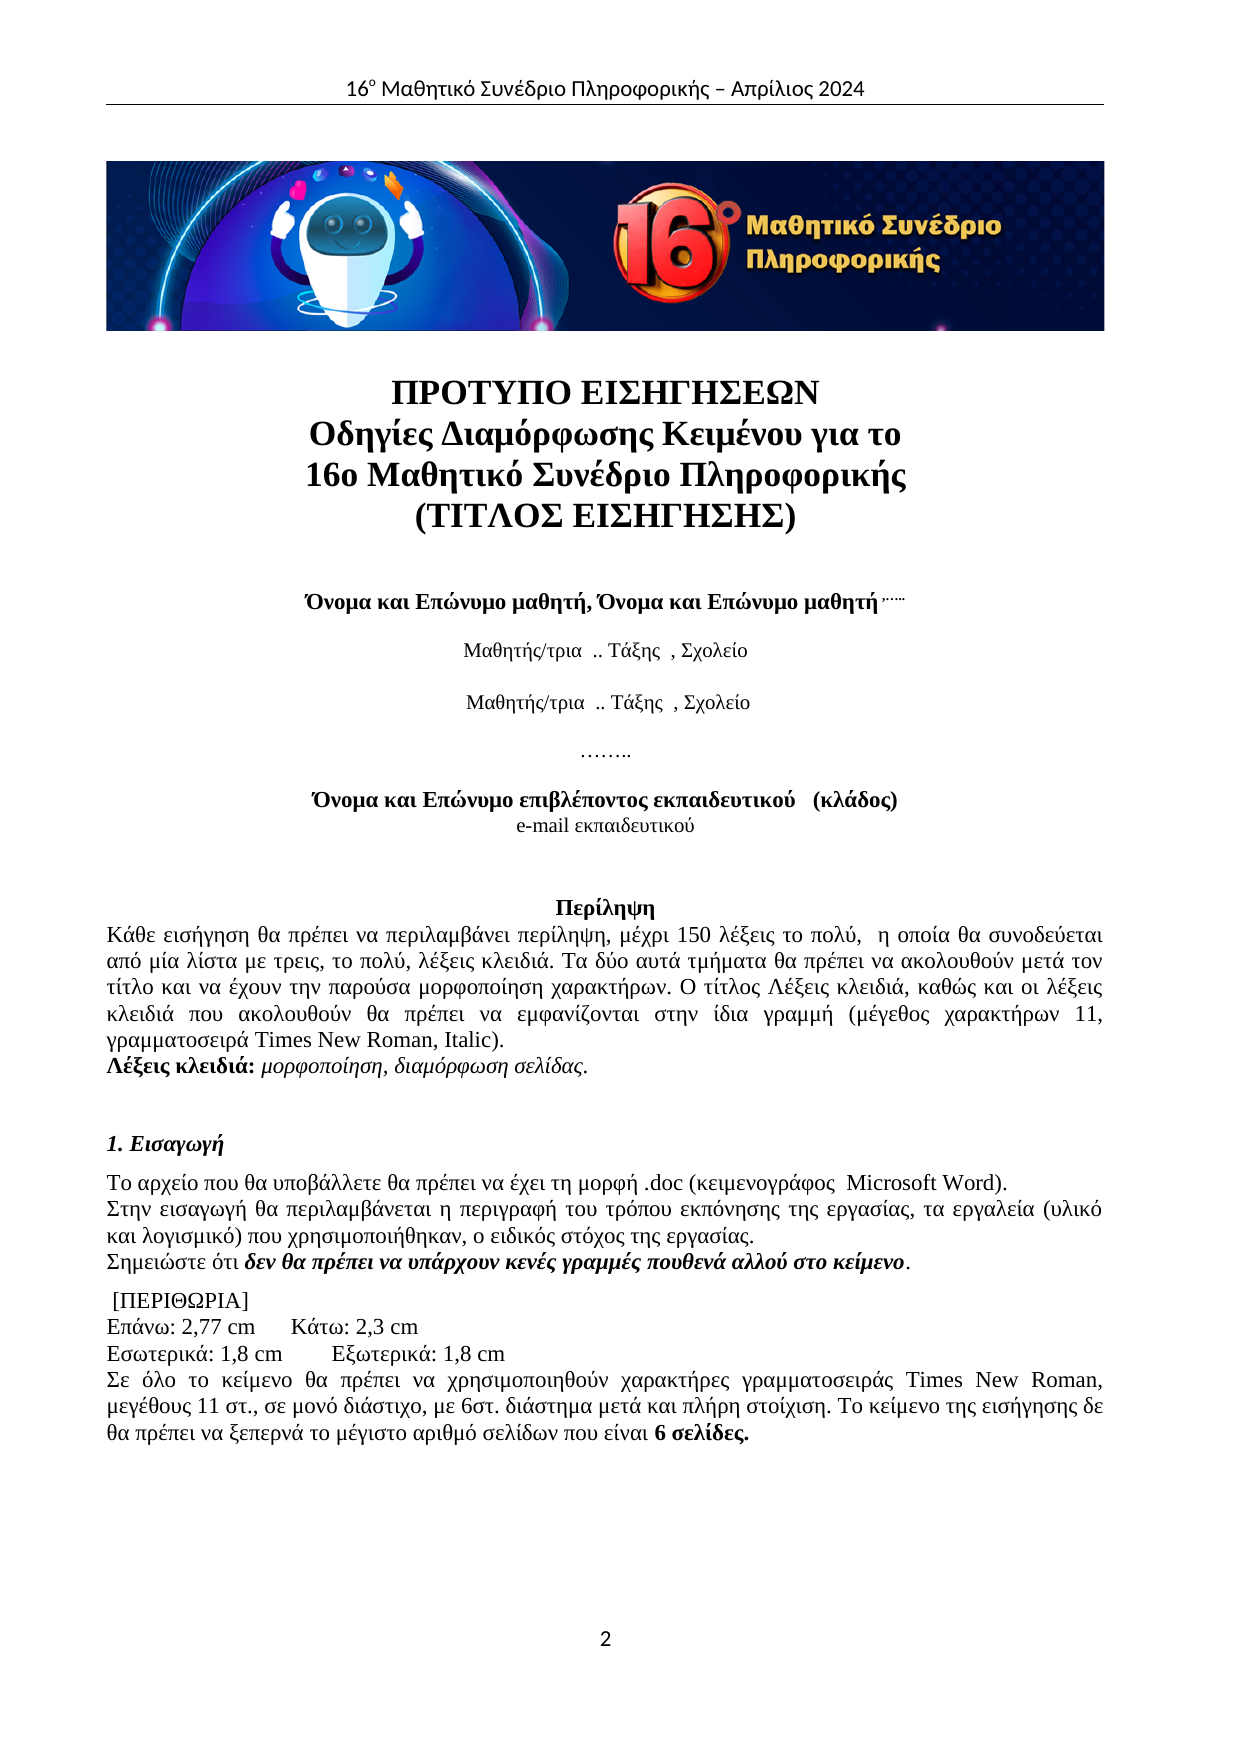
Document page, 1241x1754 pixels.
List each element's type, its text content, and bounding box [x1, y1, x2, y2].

text ΠΡΟΤΥΠΟ ΕΙΣΗΓΗΣΕΩΝ [106, 372, 1104, 412]
text Μαθητής/τρια .. Τάξης , Σχολείο [106, 690, 1104, 714]
text …….. [106, 738, 1104, 762]
text Σημειώστε ότι δεν θα πρέπει να υπάρχουν κενές γραμμές πουθενά αλλού στο κείμενο. [106, 1248, 1104, 1274]
text [ΠΕΡΙΘΩΡΙΑ] [106, 1287, 1104, 1313]
picture [106, 161, 1105, 331]
text Λέξεις κλειδιά: μορφοποίηση, διαμόρφωση σελίδας. [106, 1052, 1104, 1079]
text Εσωτερικά: Εξωτερικά: [106, 1340, 1104, 1366]
text Το αρχείο που θα υποβάλλετε θα πρέπει να έχει τη μορφή .doc (κειμενογράφος Microsoft Word). [106, 1169, 1104, 1195]
text 1. Εισαγωγή [106, 1130, 1104, 1157]
text 16ο Μαθητικό Συνέδριο Πληροφορικής [106, 453, 1104, 494]
text Όνομα και Επώνυμο μαθητή, Όνομα και Επώνυμο μαθητή ,….. [106, 588, 1104, 614]
text Περίληψη [106, 894, 1104, 921]
text Όνομα και Επώνυμο επιβλέποντος εκπαιδευτικού (κλάδος) [106, 786, 1104, 813]
text Οδηγίες Διαμόρφωσης Κειμένου για το [106, 412, 1104, 453]
text Κάθε εισήγηση θα πρέπει να περιλαμβάνει περίληψη, μέχρι 150 λέξεις το πολύ, η οποία θα συνοδεύεται από μία λίστα με τρεις, το πολύ, λέξεις κλειδιά. Τα δύο αυτά τμήματα θα πρέπει να ακολουθούν μετά τον τίτλο και να έχουν την παρούσα μορφοποίηση χαρακτήρων. Ο τίτλος Λέξεις κλειδιά, καθώς και οι λέξεις κλειδιά που ακολουθούν θα πρέπει να εμφανίζονται στην ίδια γραμμή (μέγεθος χαρακτήρων 11, γραμματοσειρά Times New Roman, Italic). [106, 921, 1104, 1052]
text (TITΛΟΣ ΕΙΣΗΓΗΣΗΣ) [106, 494, 1104, 535]
text Στην εισαγωγή θα περιλαμβάνεται η περιγραφή του τρόπου εκπόνησης της εργασίας, τα εργαλεία (υλικό και λογισμικό) που χρησιμοποιήθηκαν, ο ειδικός στόχος της εργασίας. [106, 1195, 1104, 1248]
text Μαθητής/τρια .. Τάξης , Σχολείο [106, 638, 1104, 662]
text Σε όλο το κείμενο θα πρέπει να χρησιμοποιηθούν χαρακτήρες γραμματοσειράς Times New Roman, μεγέθους 11 στ., σε μονό διάστιχο, με 6στ. διάστημα μετά και πλήρη στοίχιση. Το κείμενο της εισήγησης δε θα πρέπει να ξεπερνά το μέγιστο αριθμό σελίδων που είναι 6 σελίδες. [106, 1366, 1104, 1445]
text e-mail εκπαιδευτικού [106, 813, 1104, 837]
text Επάνω: Κάτω: [106, 1313, 1104, 1340]
